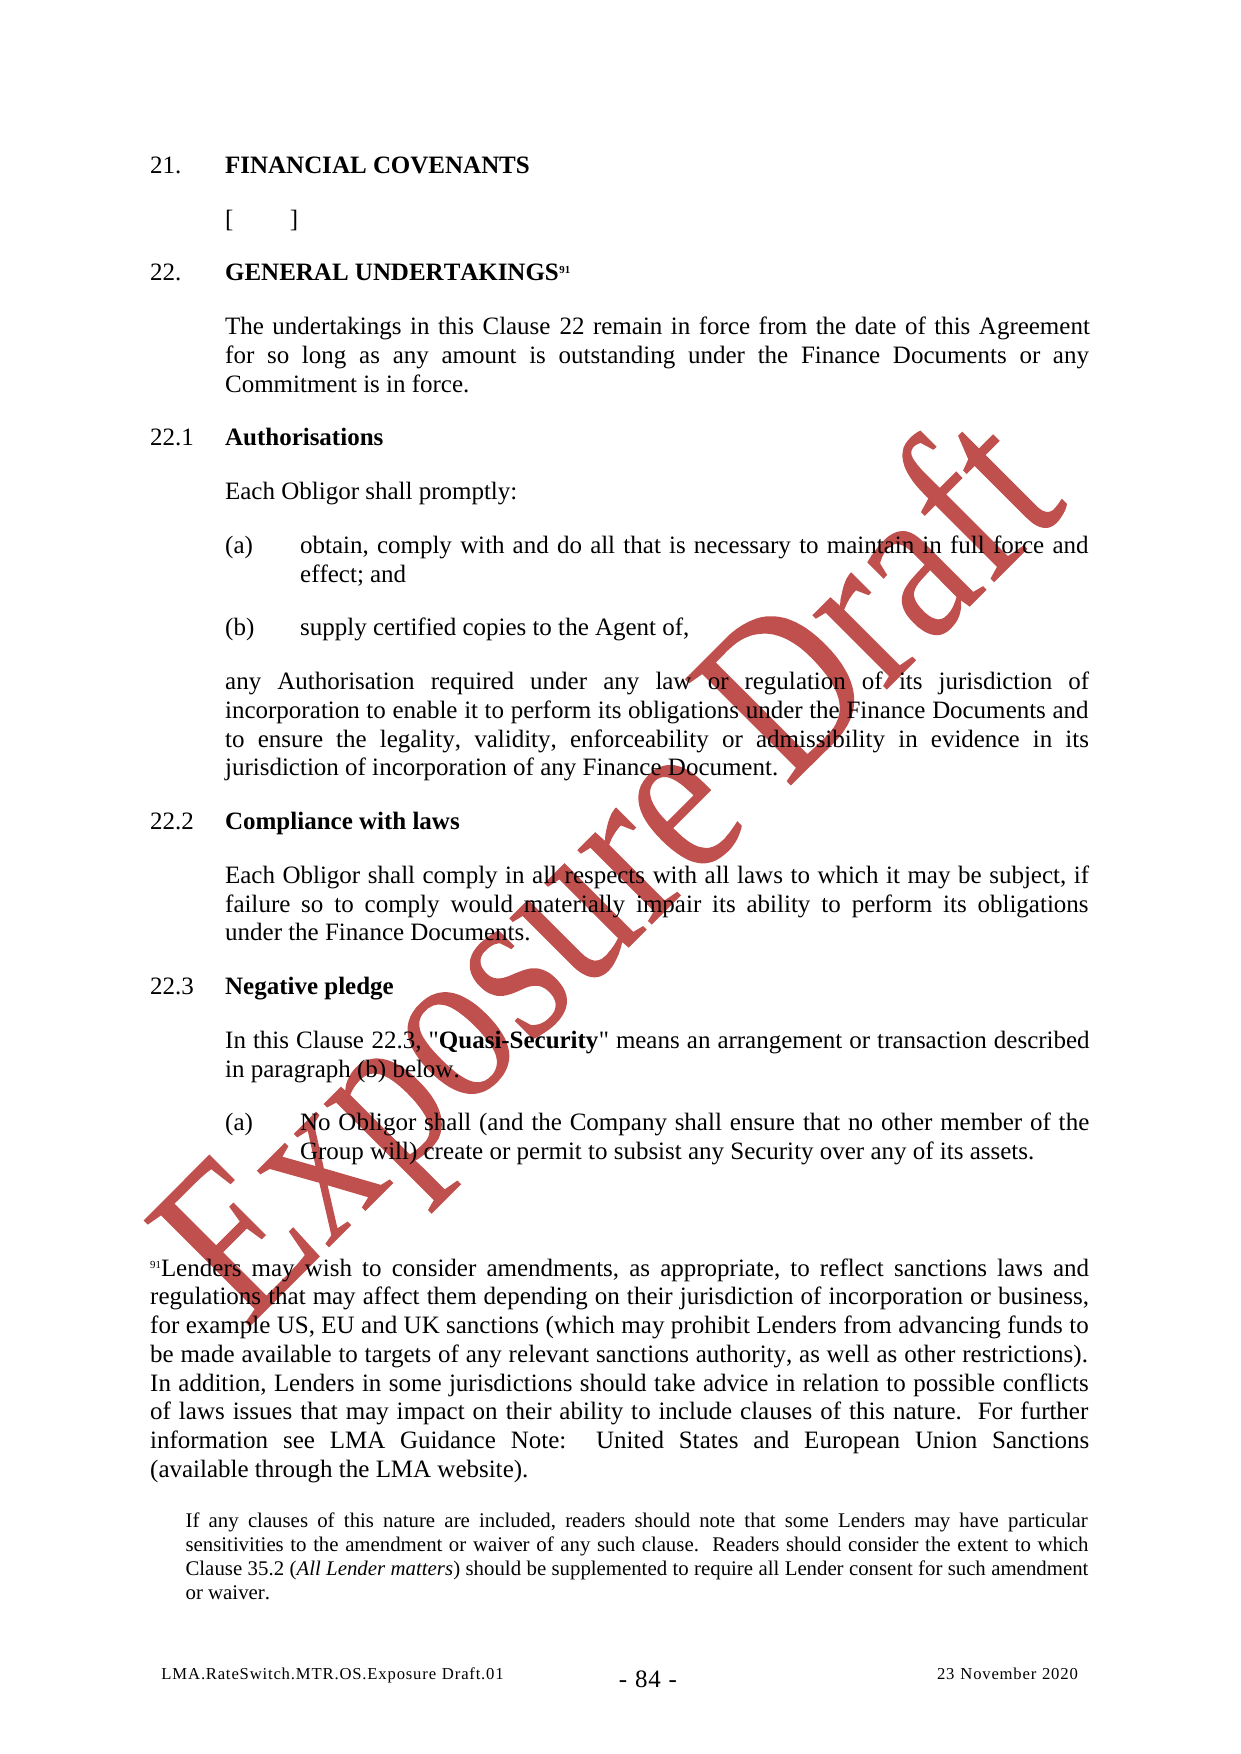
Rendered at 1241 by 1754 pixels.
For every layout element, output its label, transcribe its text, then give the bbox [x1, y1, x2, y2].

text supply certified copies to the Agent of, [225, 612, 1090, 641]
text The undertakings in this Clause 22 remain in force from the date of this Agreement for so long as any amount is outstanding under the Finance Documents or any Commitment is in force. [225, 311, 1090, 397]
text [ ] [225, 204, 1090, 232]
text Negative pledge [150, 971, 1090, 1000]
text Compliance with laws [150, 806, 1090, 835]
text Each Obligor shall promptly: [225, 476, 1090, 505]
text obtain, comply with and do all that is necessary to maintain in full force and effect; and [225, 530, 1090, 587]
text Financial Covenants [150, 150, 1090, 179]
text General Undertakings [150, 257, 1090, 286]
text Each Obligor shall comply in all respects with all laws to which it may be subject, if failure so to comply would materially impair its ability to perform its obligations under the Finance Documents. [225, 860, 1090, 946]
text any Authorisation required under any law or regulation of its jurisdiction of incorporation to enable it to perform its obligations under the Finance Documents and to ensure the legality, validity, enforceability or admissibility in evidence in its jurisdiction of incorporation of any Finance Document. [225, 666, 1090, 781]
text In this Clause 22.3, "Quasi-Security" means an arrangement or transaction described in paragraph (b) below. [225, 1025, 1090, 1082]
text Authorisations [150, 422, 1090, 451]
text No Obligor shall (and the Company shall ensure that no other member of the Group will) create or permit to subsist any Security over any of its assets. [225, 1107, 1090, 1165]
